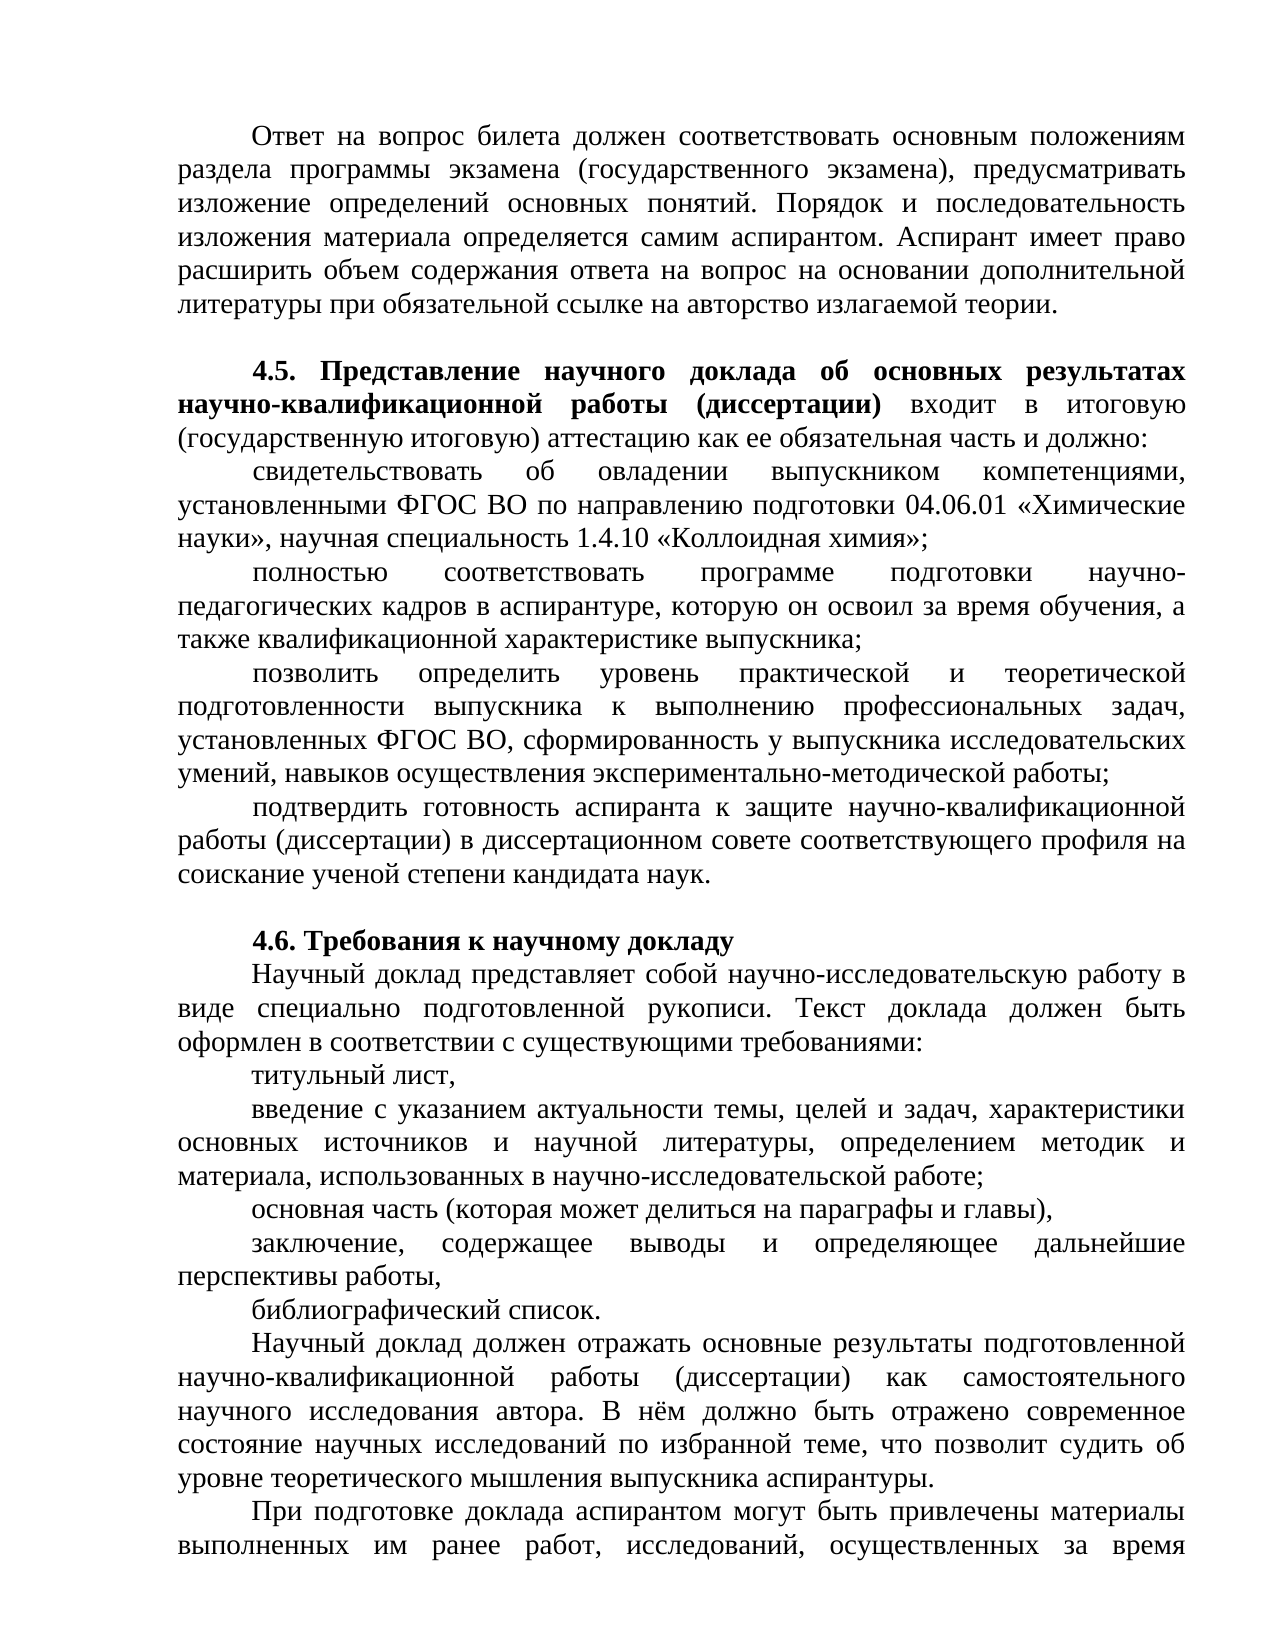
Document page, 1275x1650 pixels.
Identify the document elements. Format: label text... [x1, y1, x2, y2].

text введение с указанием актуальности темы, целей и задач, характеристики основных источников и научной литературы, определением методик и материала, использованных в научно-исследовательской работе; [177, 1091, 1186, 1191]
text заключение, содержащее выводы и определяющее дальнейшие перспективы работы, [177, 1225, 1186, 1292]
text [177, 1493, 1186, 1560]
text Научный доклад представляет собой научно-исследовательскую работу в виде специально подготовленной рукописи. Текст доклада должен быть оформлен в соответствии с существующими требованиями: [177, 957, 1186, 1057]
text основная часть (которая может делиться на параграфы и главы), [177, 1191, 1186, 1225]
text титульный лист, [177, 1057, 1186, 1091]
text библиографический список. [177, 1292, 1186, 1326]
text подтвердить готовность аспиранта к защите научно-квалификационной работы (диссертации) в диссертационном совете соответствующего профиля на соискание ученой степени кандидата наук. [177, 789, 1186, 889]
text полностью соответствовать программе подготовки научно-педагогических кадров в аспирантуре, которую он освоил за время обучения, а также квалификационной характеристике выпускника; [177, 554, 1186, 655]
text Научный доклад должен отражать основные результаты подготовленной научно-квалификационной работы (диссертации) как самостоятельного научного исследования автора. В нём должно быть отражено современное состояние научных исследований по избранной теме, что позволит судить об уровне теоретического мышления выпускника аспирантуры. [177, 1326, 1186, 1493]
text Ответ на вопрос билета должен соответствовать основным положениям раздела программы экзамена (государственного экзамена), предусматривать изложение определений основных понятий. Порядок и последовательность изложения материала определяется самим аспирантом. Аспирант имеет право расширить объем содержания ответа на вопрос на основании дополнительной литературы при обязательной ссылке на авторство излагаемой теории. [177, 118, 1186, 319]
text позволить определить уровень практической и теоретической подготовленности выпускника к выполнению профессиональных задач, установленных ФГОС ВО, сформированность у выпускника исследовательских умений, навыков осуществления экспериментально-методической работы; [177, 655, 1186, 789]
text 4.5. Представление научного доклада об основных результатах научно-квалификационной работы (диссертации) входит в итоговую (государственную итоговую) аттестацию как ее обязательная часть и должно: [177, 353, 1186, 453]
text 4.6. Требования к научному докладу [177, 923, 1186, 957]
text свидетельствовать об овладении выпускником компетенциями, установленными ФГОС ВО по направлению подготовки 04.06.01 «Химические науки», научная специальность 1.4.10 «Коллоидная химия»; [177, 453, 1186, 554]
